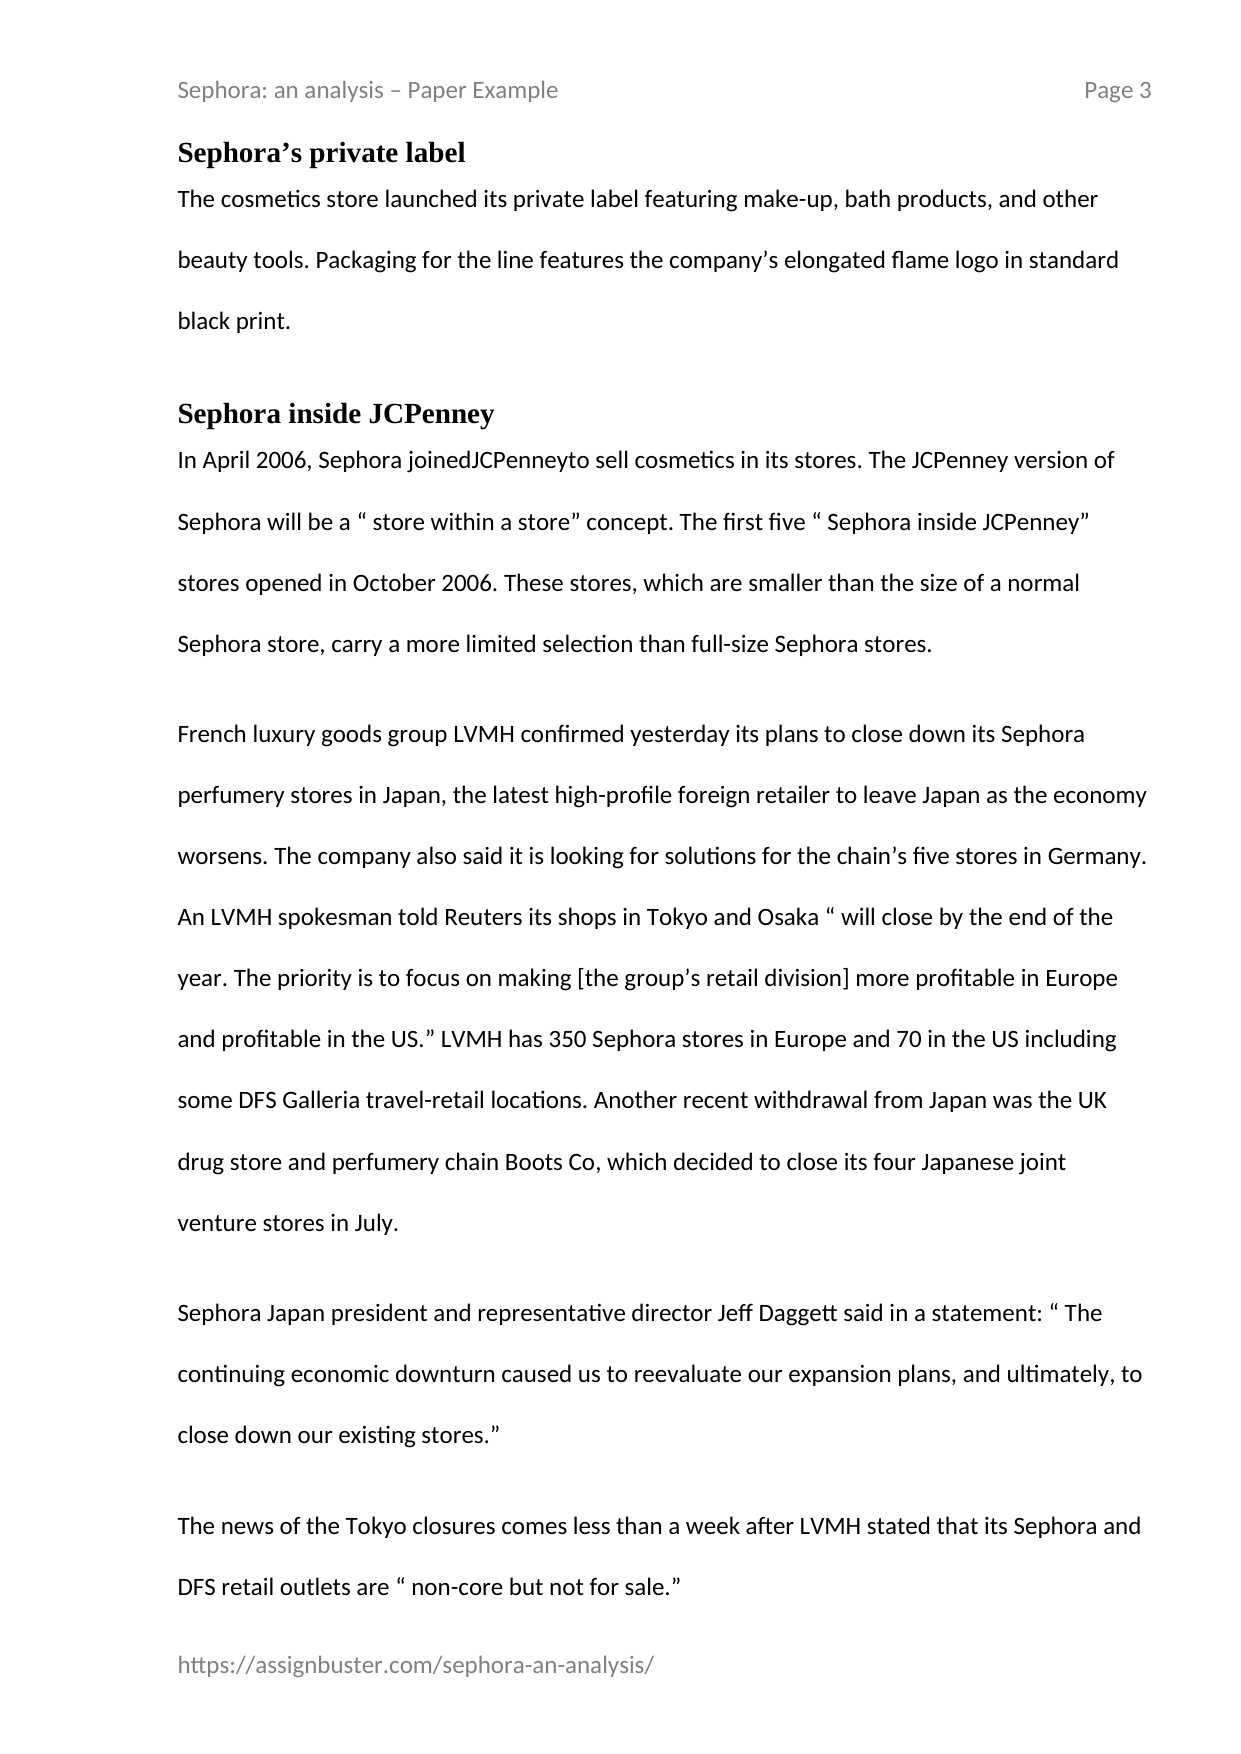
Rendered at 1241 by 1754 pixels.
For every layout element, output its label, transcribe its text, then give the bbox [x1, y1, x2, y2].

subtitle Sephora inside JCPenney [177, 396, 1152, 429]
text French luxury goods group LVMH confirmed yesterday its plans to close down its Sephora perfumery stores in Japan, the latest high-profile foreign retailer to leave Japan as the economy worsens. The company also said it is looking for solutions for the chain’s five stores in Germany. An LVMH spokesman told Reuters its shops in Tokyo and Osaka “ will close by the end of the year. The priority is to focus on making [the group’s retail division] more profitable in Europe and profitable in the US.” LVMH has 350 Sephora stores in Europe and 70 in the US including some DFS Galleria travel-retail locations. Another recent withdrawal from Japan was the UK drug store and perfumery chain Boots Co, which decided to close its four Japanese joint venture stores in July. [177, 718, 1152, 1237]
text The news of the Tokyo closures comes less than a week after LVMH stated that its Sephora and DFS retail outlets are “ non-core but not for sale.” [177, 1510, 1152, 1601]
text In April 2006, Sephora joinedJCPenneyto sell cosmetics in its stores. The JCPenney version of Sephora will be a “ store within a store” concept. The first five “ Sephora inside JCPenney” stores opened in October 2006. These stores, which are smaller than the size of a normal Sephora store, carry a more limited selection than full-size Sephora stores. [177, 445, 1152, 658]
text Sephora Japan president and representative director Jeff Daggett said in a statement: “ The continuing economic downturn caused us to reevaluate our expansion plans, and ultimately, to close down our existing stores.” [177, 1297, 1152, 1450]
text The cosmetics store launched its private label featuring make-up, bath products, and other beauty tools. Packaging for the line features the company’s elongated flame logo in standard black print. [177, 183, 1152, 336]
subtitle Sephora’s private label [177, 135, 1152, 168]
